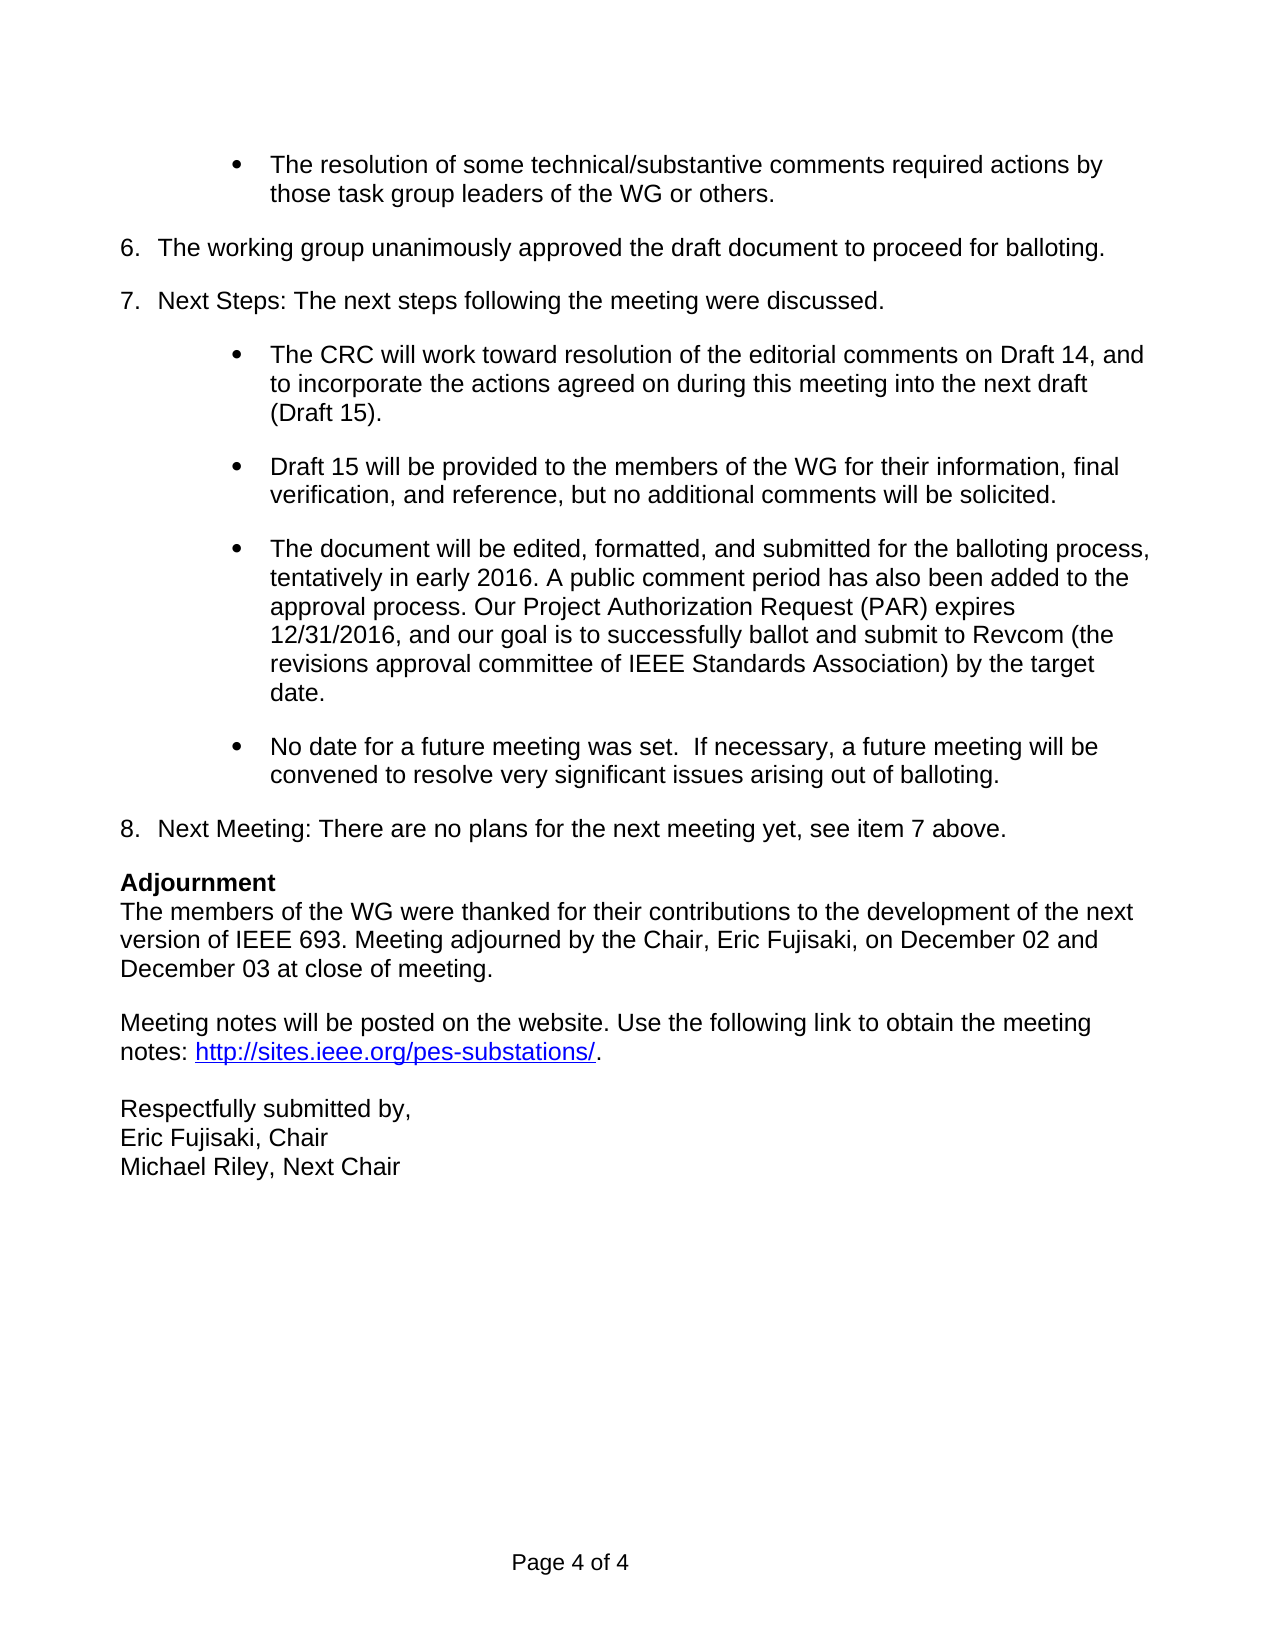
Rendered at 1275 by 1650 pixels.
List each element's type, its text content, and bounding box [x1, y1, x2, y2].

list The CRC will work toward resolution of the editorial comments on Draft 14, and to incorporate the actions agreed on during this meeting into the next draft (Draft 15). [232, 340, 1155, 426]
list No date for a future meeting was set. If necessary, a future meeting will be convened to resolve very significant issues arising out of balloting. [232, 732, 1155, 789]
list Next Steps: The next steps following the meeting were discussed. [120, 286, 1155, 315]
text Adjournment [120, 868, 1155, 897]
list The resolution of some technical/substantive comments required actions by those task group leaders of the WG or others. [232, 150, 1155, 208]
text The members of the WG were thanked for their contributions to the development of the next version of IEEE 693. Meeting adjourned by the Chair, Eric Fujisaki, on December 02 and December 03 at close of meeting. [120, 897, 1155, 983]
text Respectfully submitted by, [120, 1094, 1155, 1123]
list Draft 15 will be provided to the members of the WG for their information, final verification, and reference, but no additional comments will be solicited. [232, 451, 1155, 509]
text Michael Riley, Next Chair [120, 1152, 1155, 1181]
list The working group unanimously approved the draft document to proceed for balloting. [120, 233, 1155, 261]
list Next Meeting: There are no plans for the next meeting yet, see item 7 above. [120, 814, 1155, 843]
text Meeting notes will be posted on the website. Use the following link to obtain the meeting notes: http://sites.ieee.org/pes-substations/. [120, 1008, 1155, 1066]
list The document will be edited, formatted, and submitted for the balloting process, tentatively in early 2016. A public comment period has also been added to the approval process. Our Project Authorization Request (PAR) expires 12/31/2016, and our goal is to successfully ballot and submit to Revcom (the revisions approval committee of IEEE Standards Association) by the target date. [232, 534, 1155, 707]
text Eric Fujisaki, Chair [120, 1123, 1155, 1152]
